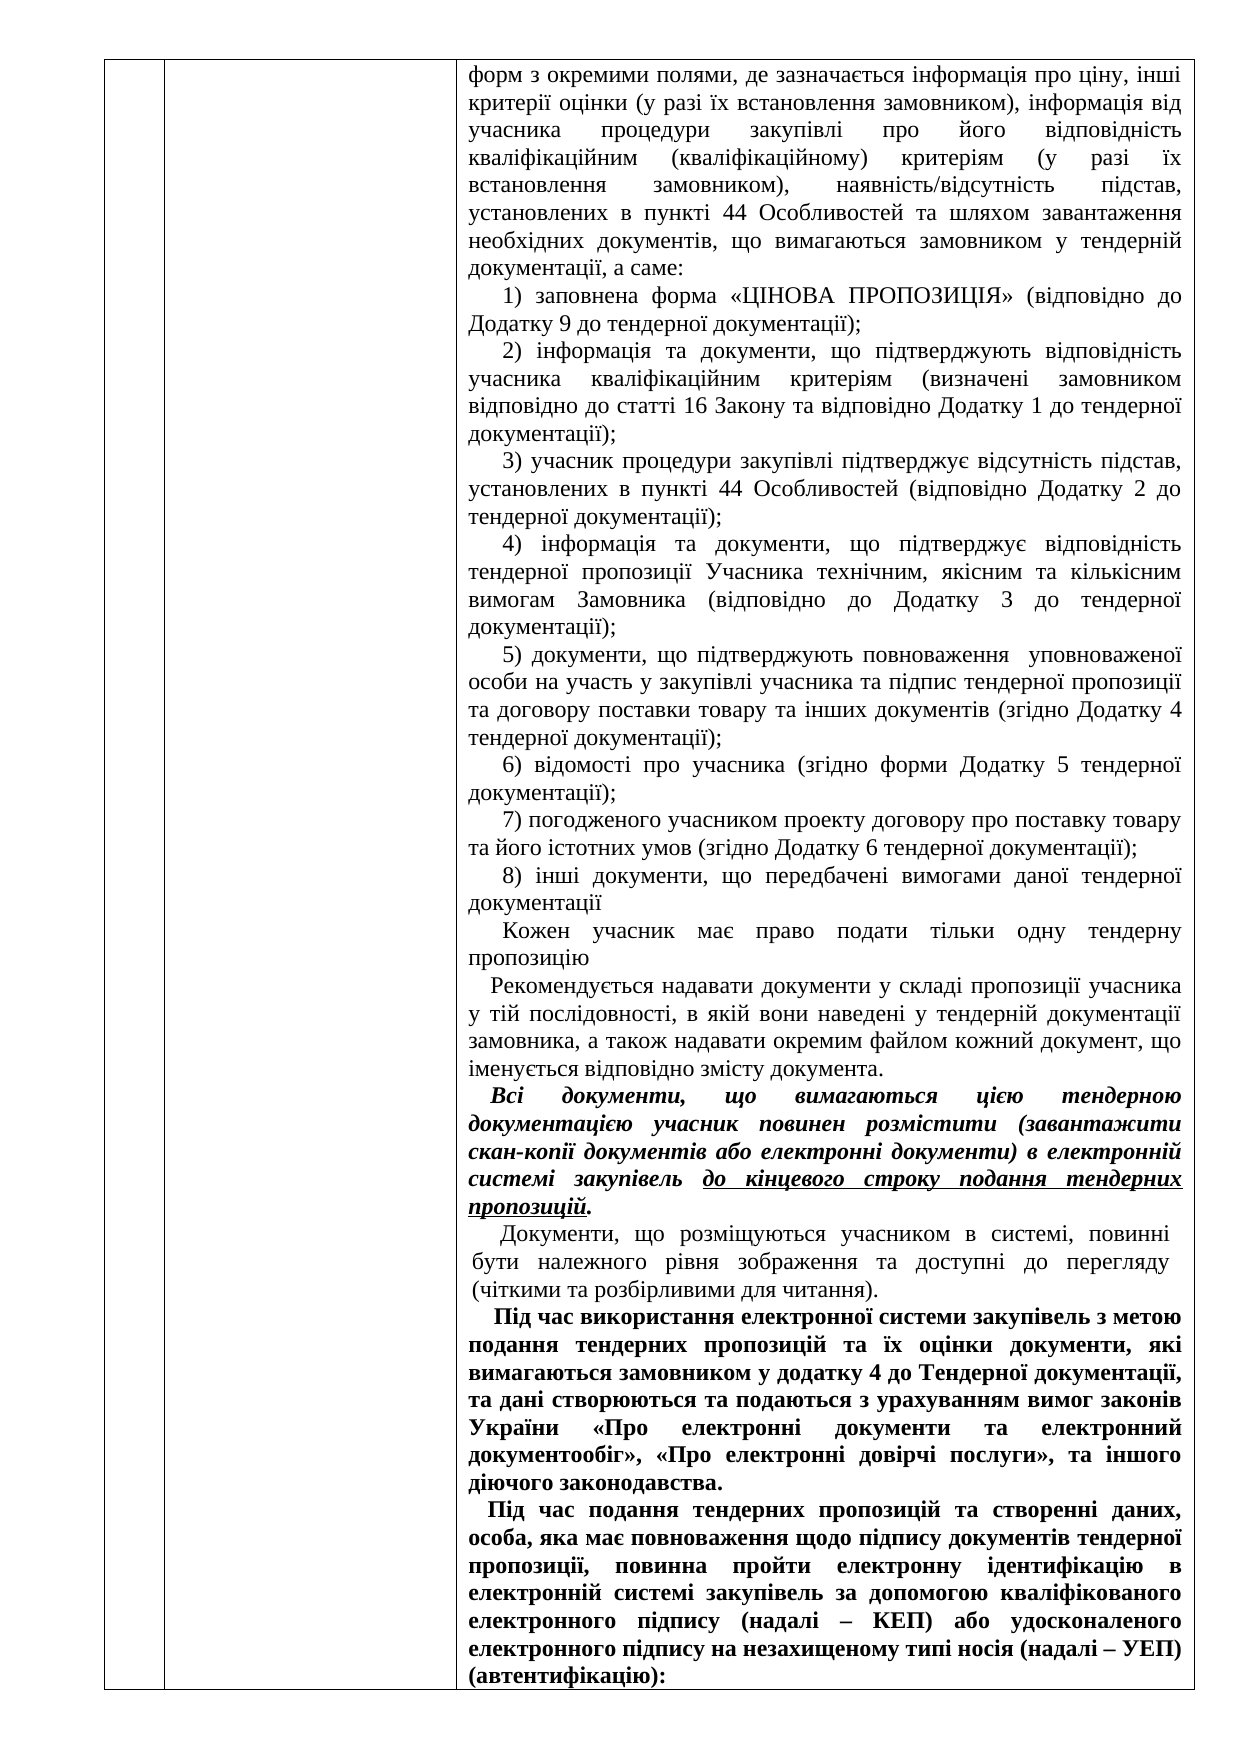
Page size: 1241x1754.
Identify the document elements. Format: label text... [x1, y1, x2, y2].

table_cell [165, 60, 456, 1689]
table_cell 1 [105, 60, 164, 1689]
